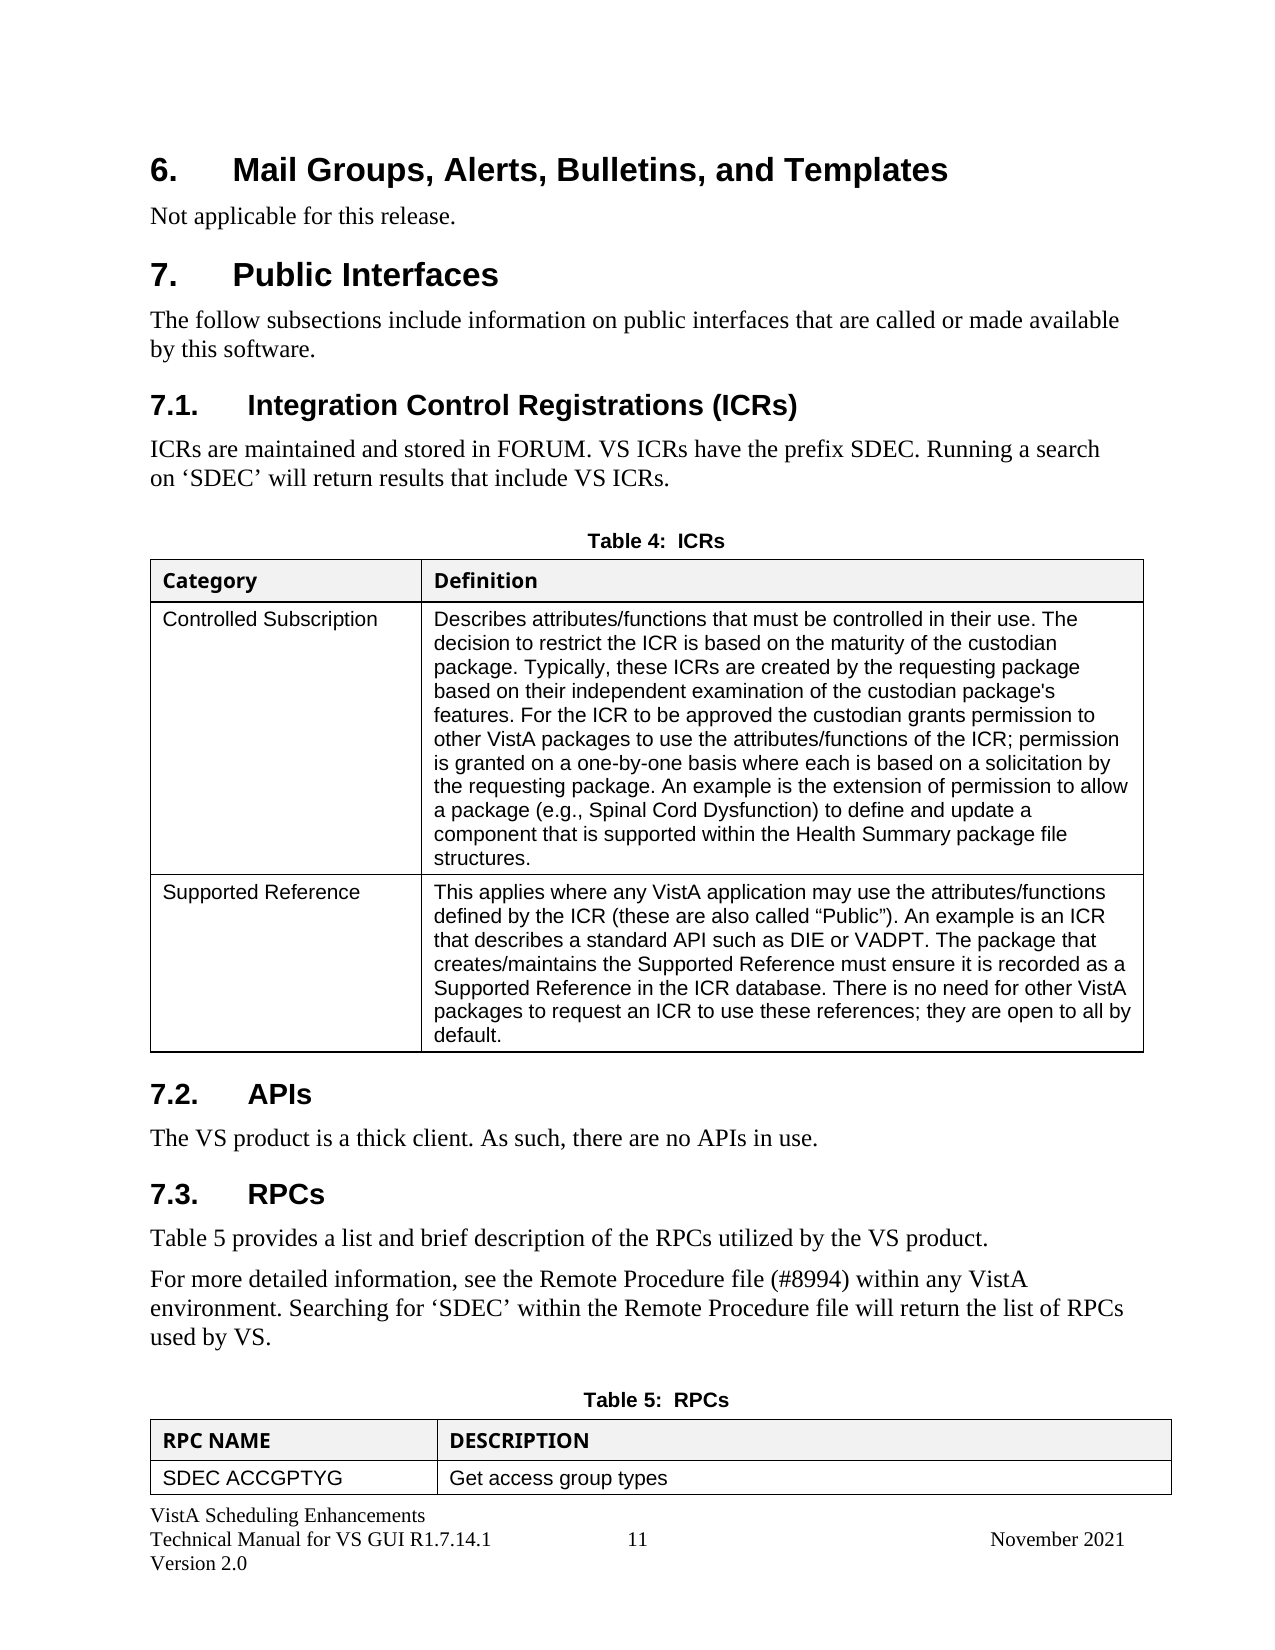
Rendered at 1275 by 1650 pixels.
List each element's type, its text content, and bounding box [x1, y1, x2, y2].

text Not applicable for this release. [150, 201, 1125, 230]
text Table 4: ICRs [150, 529, 1125, 553]
text The follow subsections include information on public interfaces that are called or made available by this software. [150, 306, 1125, 363]
subtitle APIs [150, 1077, 1125, 1111]
table_cell Get access group types [438, 1461, 1171, 1494]
subtitle Public Interfaces [150, 255, 1125, 293]
table_cell This applies where any VistA application may use the attributes/functions defined by the ICR (these are also called “Public”). An example is an ICR that describes a standard API such as DIE or VADPT. The package that creates/maintains the Supported Reference must ensure it is recorded as a Supported Reference in the ICR database. There is no need for other VistA packages to request an ICR to use these references; they are open to all by default. [422, 875, 1143, 1051]
text ICRs are maintained and stored in FORUM. VS ICRs have the prefix SDEC. Running a search on ‘SDEC’ will return results that include VS ICRs. [150, 434, 1125, 492]
table_cell Supported Reference [151, 875, 421, 1051]
table_cell SDEC ACCGPTYG [151, 1461, 437, 1494]
table_header Category [151, 560, 421, 601]
text Table 5 provides a list and brief description of the RPCs utilized by the VS product. [150, 1223, 1125, 1252]
text Table 5: RPCs [150, 1388, 1125, 1412]
text The VS product is a thick client. As such, there are no APIs in use. [150, 1123, 1125, 1152]
table_header Definition [422, 560, 1143, 601]
text For more detailed information, see the Remote Procedure file (#8994) within any VistA environment. Searching for ‘SDEC’ within the Remote Procedure file will return the list of RPCs used by VS. [150, 1264, 1125, 1351]
table_header DESCRIPTION [438, 1420, 1171, 1460]
table_cell Controlled Subscription [151, 603, 421, 874]
subtitle RPCs [150, 1177, 1125, 1211]
subtitle Integration Control Registrations (ICRs) [150, 388, 1125, 422]
table_cell Describes attributes/functions that must be controlled in their use. The decision to restrict the ICR is based on the maturity of the custodian package. Typically, these ICRs are created by the requesting package based on their independent examination of the custodian package's features. For the ICR to be approved the custodian grants permission to other VistA packages to use the attributes/functions of the ICR; permission is granted on a one-by-one basis where each is based on a solicitation by the requesting package. An example is the extension of permission to allow a package (e.g., Spinal Cord Dysfunction) to define and update a component that is supported within the Health Summary package file structures. [422, 603, 1143, 874]
subtitle Mail Groups, Alerts, Bulletins, and Templates [150, 150, 1125, 188]
table_header RPC NAME [151, 1420, 437, 1460]
